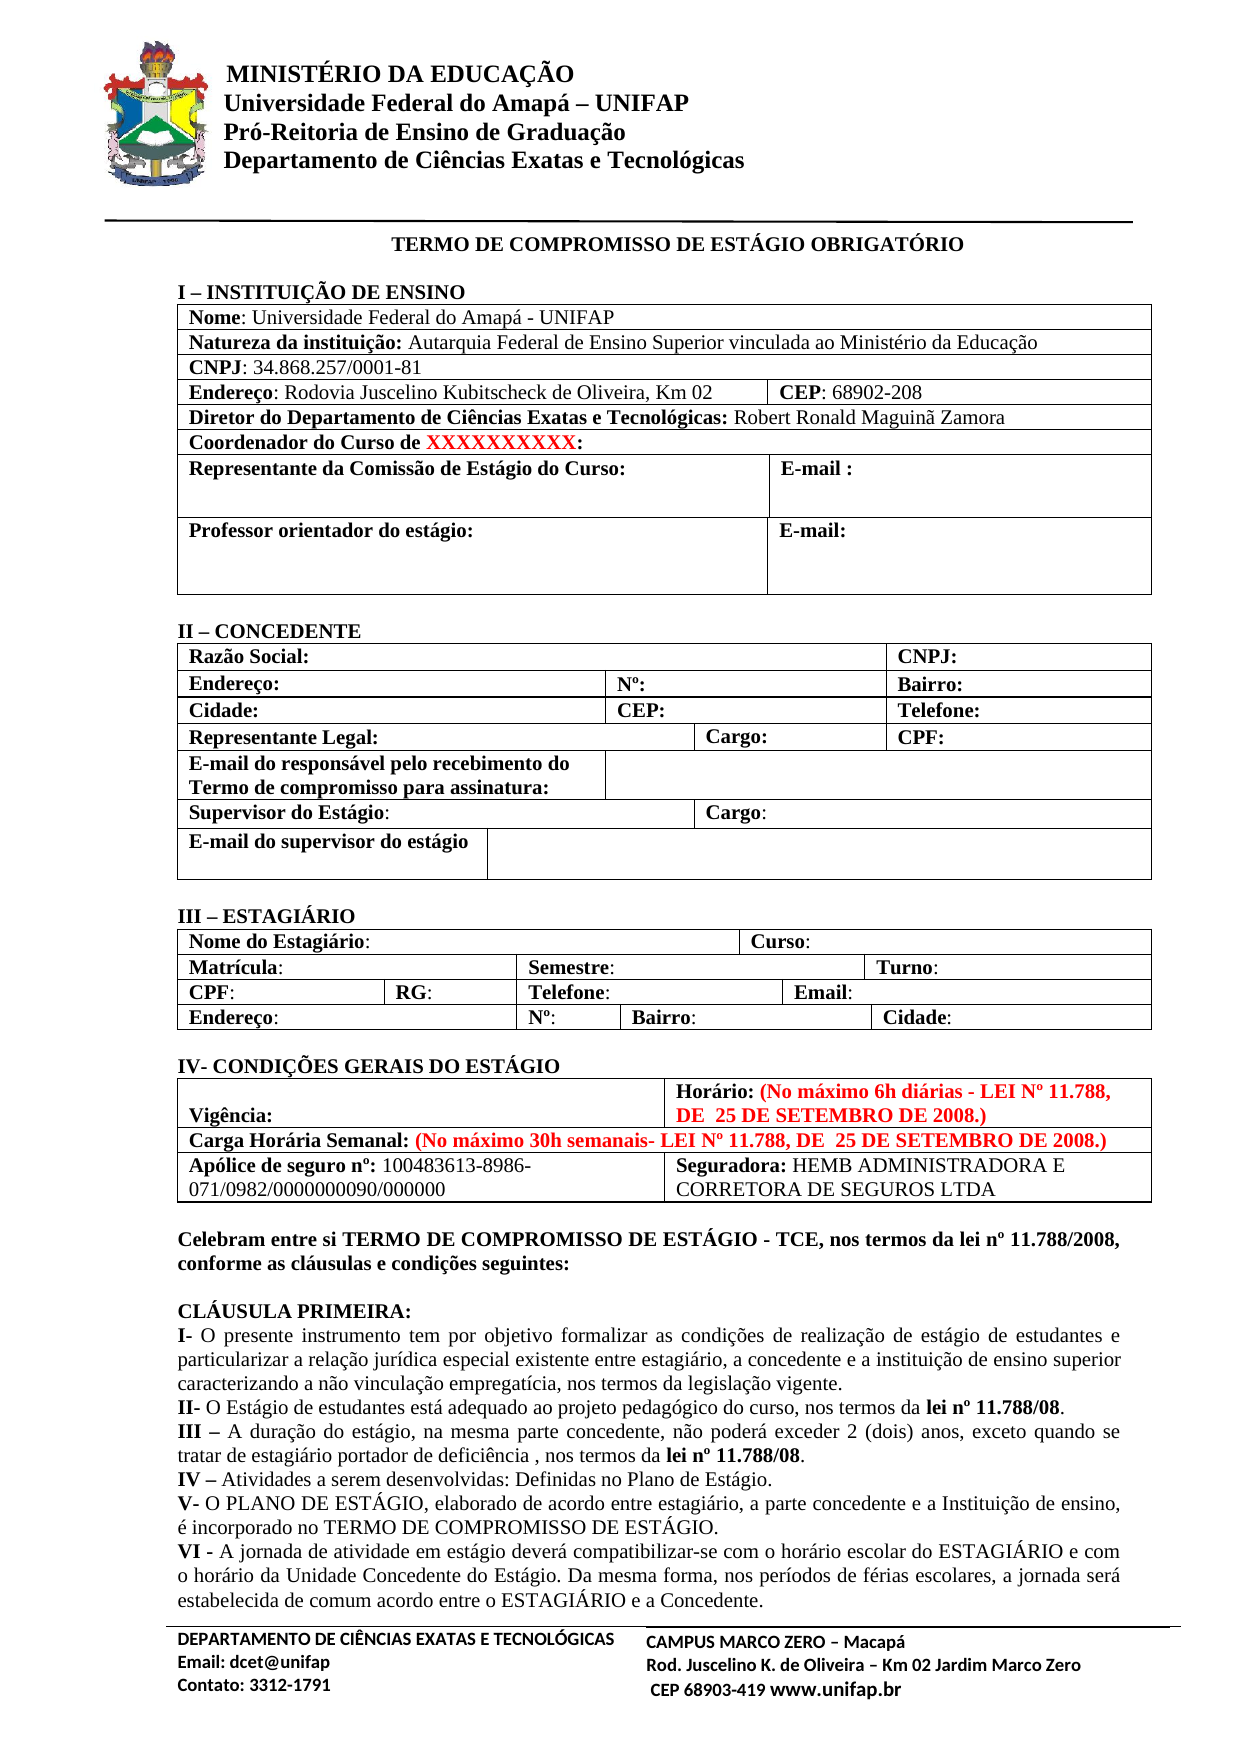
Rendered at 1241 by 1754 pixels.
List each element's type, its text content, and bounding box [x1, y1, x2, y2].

table_cell Cargo: [695, 724, 886, 750]
table_cell CPF: [178, 980, 384, 1004]
text VI - A jornada de atividade em estágio deverá compatibilizar-se com o horário escolar do ESTAGIÁRIO e com o horário da Unidade Concedente do Estágio. Da mesma forma, nos períodos de férias escolares, a jornada será estabelecida de comum acordo entre o ESTAGIÁRIO e a Concedente. [177, 1539, 1122, 1612]
table_cell Apólice de seguro nº: 100483613-8986-071/0982/0000000090/000000 [178, 1153, 664, 1201]
table_cell Matrícula: [178, 955, 516, 979]
table_cell Bairro: [887, 671, 1151, 696]
table_header CNPJ: [887, 644, 1151, 670]
table_cell Telefone: [517, 980, 782, 1004]
text I- O presente instrumento tem por objetivo formalizar as condições de realização de estágio de estudantes e particularizar a relação jurídica especial existente entre estagiário, a concedente e a instituição de ensino superior caracterizando a não vinculação empregatícia, nos termos da legislação vigente. [177, 1323, 1122, 1395]
table_cell RG: [385, 980, 516, 1004]
table_cell [606, 751, 1151, 799]
table_cell CEP: [606, 698, 886, 723]
table_header Horário: (No máximo 6h diárias - LEI Nº 11.788, DE 25 DE SETEMBRO DE 2008.) [665, 1079, 1151, 1127]
text V- O PLANO DE ESTÁGIO, elaborado de acordo entre estagiário, a parte concedente e a Instituição de ensino, é incorporado no TERMO DE COMPROMISSO DE ESTÁGIO. [177, 1491, 1122, 1539]
table_cell Endereço: [178, 1005, 516, 1029]
picture [93, 36, 221, 192]
table_cell Nº: [517, 1005, 620, 1029]
table_cell Professor orientador do estágio: [178, 518, 767, 594]
table_cell Representante Legal: [178, 724, 694, 750]
table_cell CNPJ: 34.868.257/0001-81 [178, 355, 1151, 379]
table_cell Semestre: [517, 955, 864, 979]
table_cell Endereço: [178, 671, 605, 696]
table_cell Nº: [606, 671, 886, 696]
table_cell Supervisor do Estágio: [178, 800, 694, 828]
table_cell Carga Horária Semanal: (No máximo 30h semanais- LEI Nº 11.788, DE 25 DE SETEMBRO DE 2008.) [178, 1128, 1151, 1152]
table_cell E-mail do supervisor do estágio [178, 829, 487, 879]
table_cell CEP: 68902-208 [768, 380, 1151, 404]
table_cell E-mail: [768, 518, 1151, 594]
table_cell CPF: [887, 724, 1151, 750]
text Celebram entre si TERMO DE COMPROMISSO DE ESTÁGIO - TCE, nos termos da lei nº 11.788/2008, conforme as cláusulas e condições seguintes: [177, 1227, 1122, 1275]
table_header Curso: [740, 930, 1151, 953]
table_header Razão Social: [178, 644, 886, 670]
table_cell Cargo: [695, 800, 1151, 828]
table_cell Bairro: [621, 1005, 871, 1029]
text II – CONCEDENTE [177, 619, 1122, 643]
text TERMO DE COMPROMISSO DE ESTÁGIO OBRIGATÓRIO [233, 232, 1122, 256]
text CLÁUSULA PRIMEIRA: [177, 1299, 1122, 1323]
table_header Vigência: [178, 1079, 664, 1127]
table_cell Seguradora: HEMB ADMINISTRADORA E CORRETORA DE SEGUROS LTDA [665, 1153, 1151, 1201]
table_cell Cidade: [178, 698, 605, 723]
table_header Nome do Estagiário: [178, 930, 739, 953]
table_cell Natureza da instituição: Autarquia Federal de Ensino Superior vinculada ao Ministério da Educação [178, 330, 1151, 354]
table_cell Diretor do Departamento de Ciências Exatas e Tecnológicas: Robert Ronald Maguinã Zamora [178, 405, 1151, 429]
text III – A duração do estágio, na mesma parte concedente, não poderá exceder 2 (dois) anos, exceto quando se tratar de estagiário portador de deficiência , nos termos da lei nº 11.788/08. [177, 1419, 1122, 1467]
table_cell Cidade: [872, 1005, 1151, 1029]
table_cell E-mail : [770, 455, 1151, 517]
table_cell Telefone: [887, 698, 1151, 723]
table_cell Email: [783, 980, 1151, 1004]
text II- O Estágio de estudantes está adequado ao projeto pedagógico do curso, nos termos da lei nº 11.788/08. [177, 1395, 1122, 1419]
table_cell E-mail do responsável pelo recebimento do Termo de compromisso para assinatura: [178, 751, 605, 799]
text IV- CONDIÇÕES GERAIS DO ESTÁGIO [177, 1054, 1122, 1078]
text I – INSTITUIÇÃO DE ENSINO [177, 280, 1122, 304]
table_header Nome: Universidade Federal do Amapá - UNIFAP [178, 305, 1151, 329]
table_cell Representante da Comissão de Estágio do Curso: [178, 455, 769, 517]
table_cell [488, 829, 1151, 879]
text III – ESTAGIÁRIO [177, 904, 1122, 928]
table_cell Endereço: Rodovia Juscelino Kubitscheck de Oliveira, Km 02 [178, 380, 767, 404]
table_cell Turno: [865, 955, 1151, 979]
table_cell Coordenador do Curso de XXXXXXXXXX: [178, 430, 1151, 454]
text IV – Atividades a serem desenvolvidas: Definidas no Plano de Estágio. [177, 1467, 1122, 1491]
